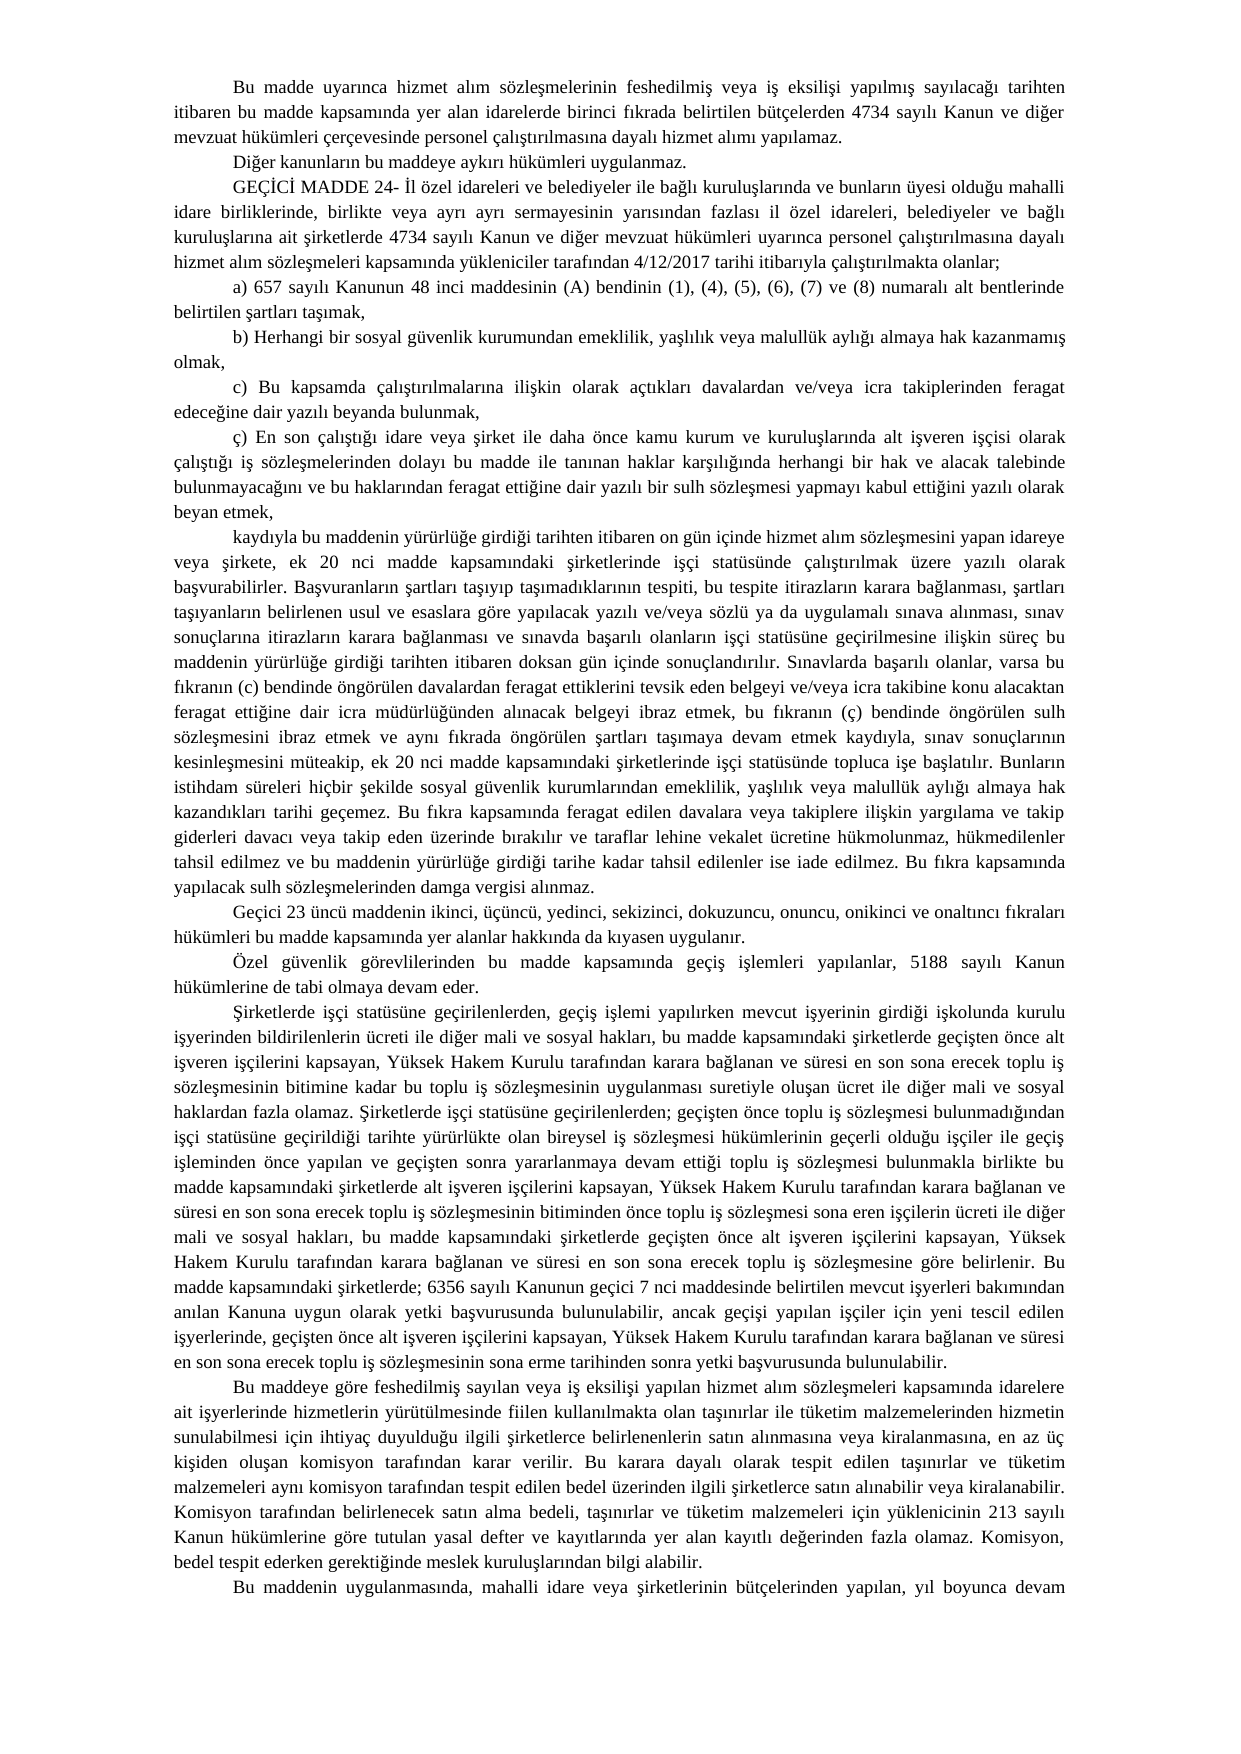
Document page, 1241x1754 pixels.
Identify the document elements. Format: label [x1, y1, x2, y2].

table_header [148, 74, 1093, 1599]
